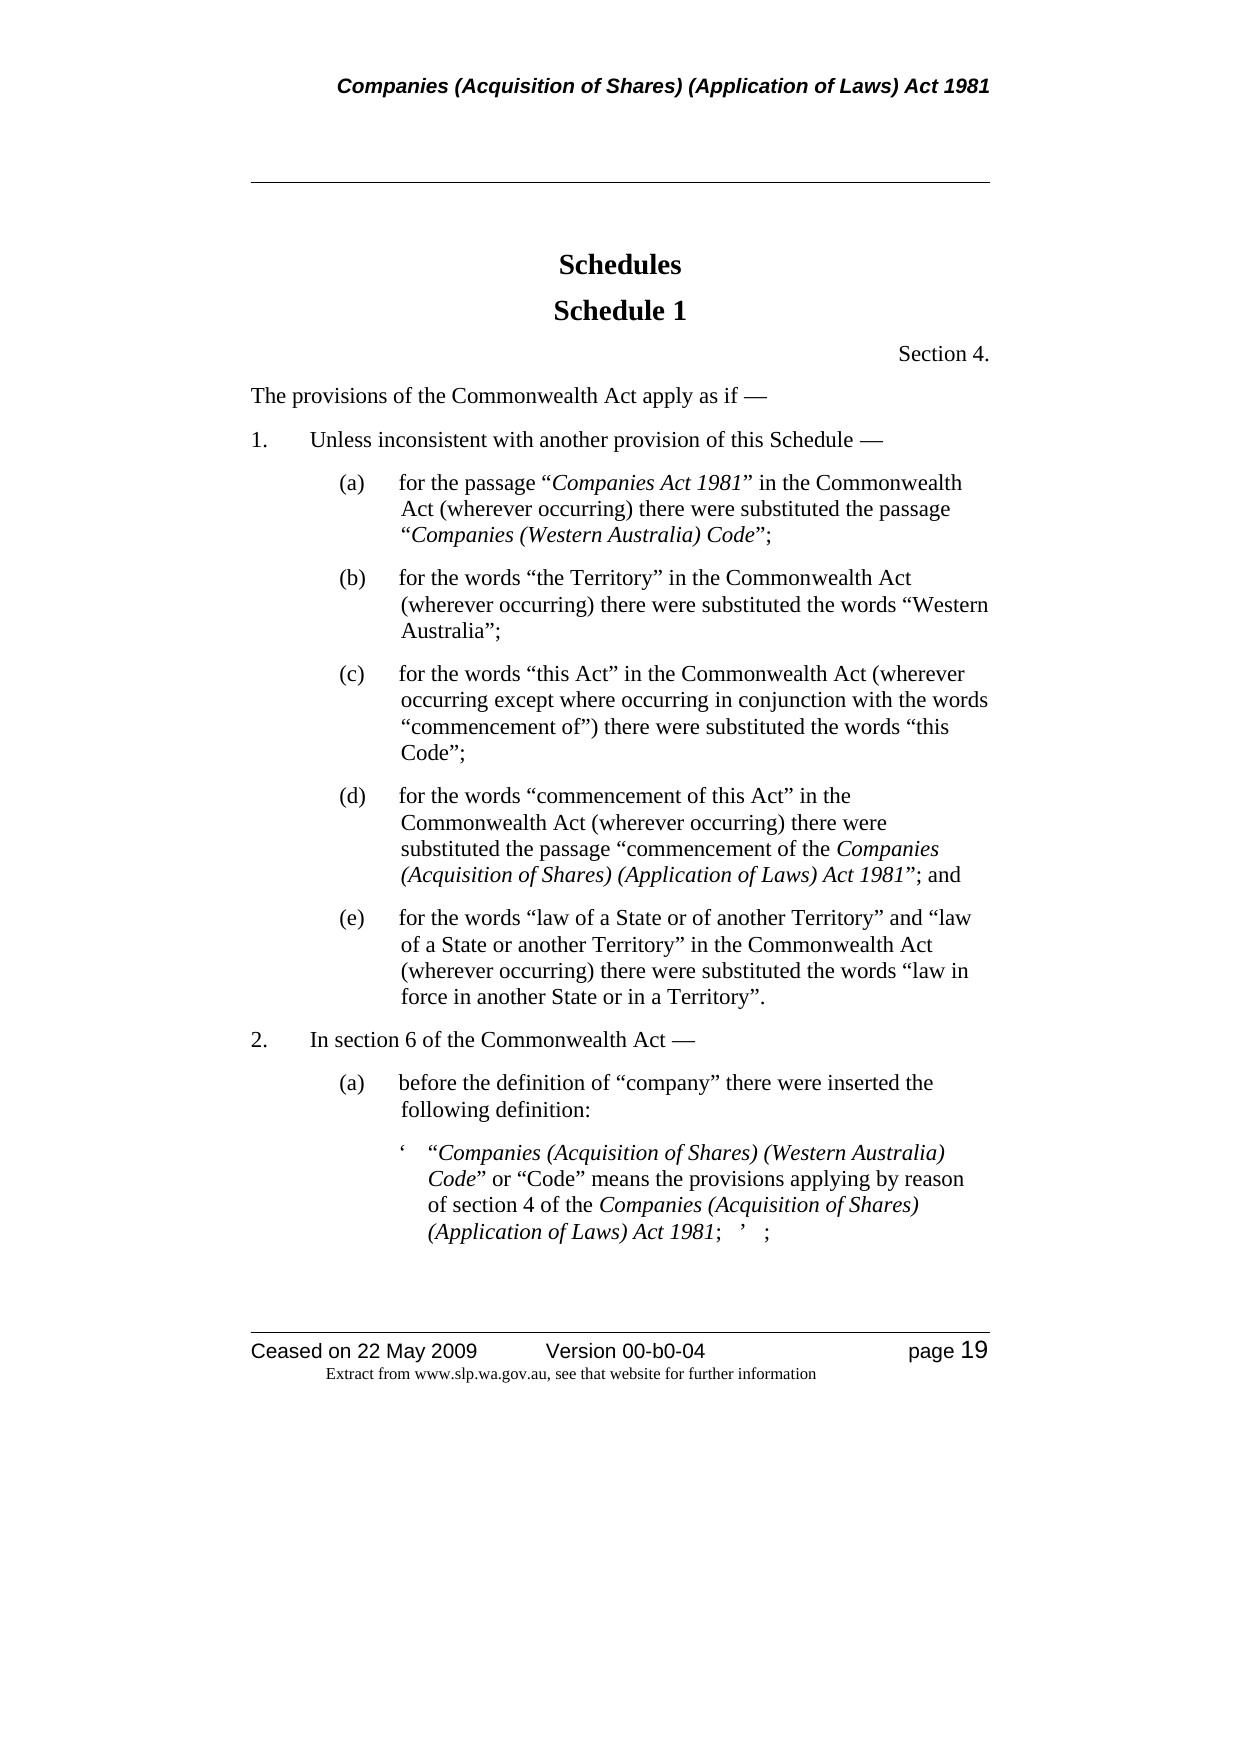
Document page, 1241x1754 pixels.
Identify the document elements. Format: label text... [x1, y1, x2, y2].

subtitle Schedule 1 [251, 293, 990, 327]
text Section 4. [251, 339, 990, 366]
subtitle Schedules [251, 247, 990, 281]
text (c) for the words “this Act” in the Commonwealth Act (wherever occurring except where occurring in conjunction with the words “commencement of”) there were substituted the words “this Code”; [251, 660, 990, 766]
text (a) for the passage “Companies Act 1981” in the Commonwealth Act (wherever occurring) there were substituted the passage “Companies (Western Australia) Code”; [251, 469, 990, 548]
text ‘ “Companies (Acquisition of Shares) (Western Australia) Code” or “Code” means the provisions applying by reason of section 4 of the Companies (Acquisition of Shares) (Application of Laws) Act 1981; ’ ; [251, 1139, 990, 1244]
text (b) for the words “the Territory” in the Commonwealth Act (wherever occurring) there were substituted the words “Western Australia”; [251, 564, 990, 643]
text (d) for the words “commencement of this Act” in the Commonwealth Act (wherever occurring) there were substituted the passage “commencement of the Companies (Acquisition of Shares) (Application of Laws) Act 1981”; and [251, 782, 990, 888]
text 2. In section 6 of the Commonwealth Act — [251, 1026, 990, 1053]
text (e) for the words “law of a State or of another Territory” and “law of a State or another Territory” in the Commonwealth Act (wherever occurring) there were substituted the words “law in force in another State or in a Territory”. [251, 904, 990, 1010]
text The provisions of the Commonwealth Act apply as if — [251, 383, 990, 409]
text 1. Unless inconsistent with another provision of this Schedule — [251, 426, 990, 452]
text (a) before the definition of “company” there were inserted the following definition: [251, 1069, 990, 1122]
